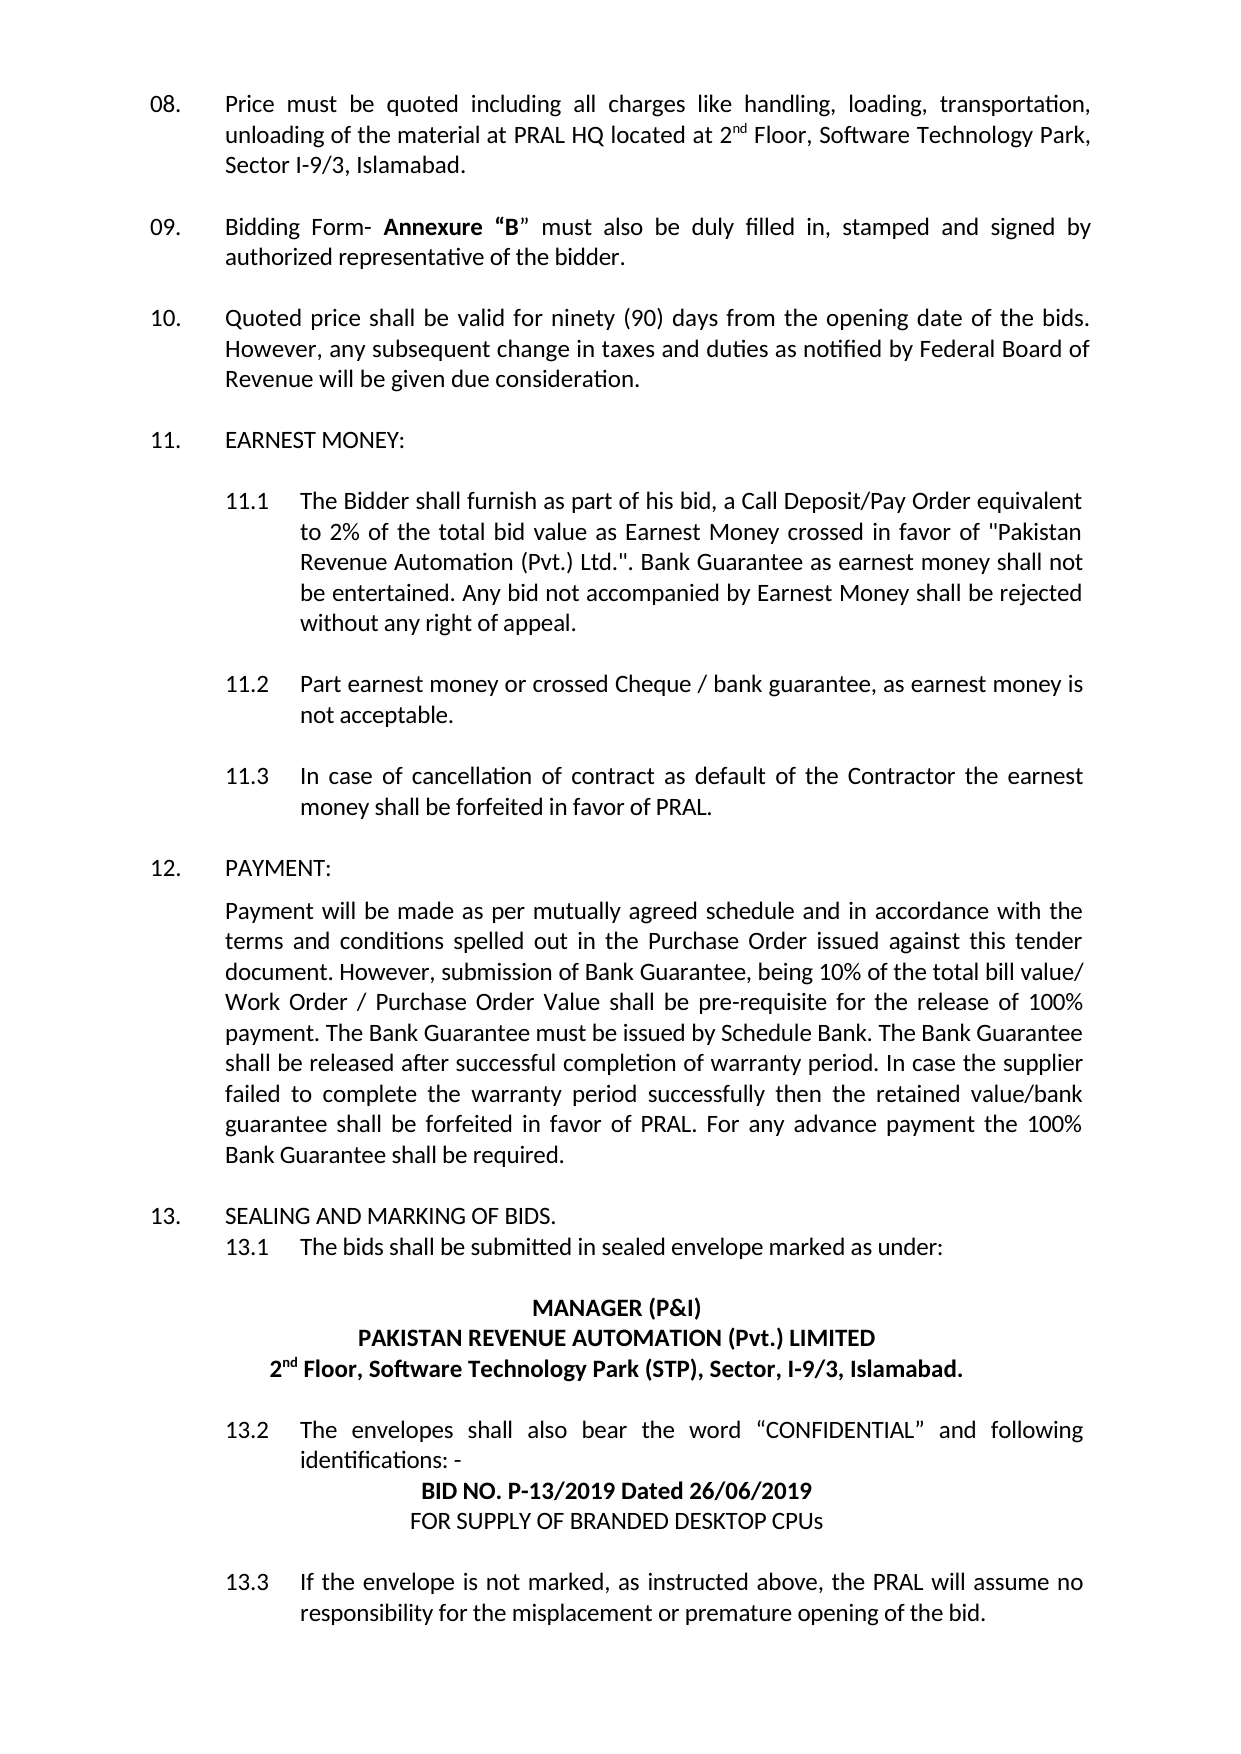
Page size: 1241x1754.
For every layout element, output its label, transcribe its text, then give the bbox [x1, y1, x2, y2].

text BID NO. P-13/2019 Dated 26/06/2019 [150, 1475, 1083, 1505]
text 13. SEALING AND MARKING OF BIDS. [150, 1200, 1083, 1231]
text 08. Price must be quoted including all charges like handling, loading, transportation, unloading of the material at PRAL HQ located at 2nd Floor, Software Technology Park, Sector I-9/3, Islamabad. [150, 89, 1092, 180]
text 11. EARNEST MONEY: [150, 424, 1083, 455]
text FOR SUPPLY OF BRANDED DESKTOP CPUs [150, 1505, 1083, 1536]
text 11.3 In case of cancellation of contract as default of the Contractor the earnest money shall be forfeited in favor of PRAL. [225, 760, 1083, 821]
text 13.3 If the envelope is not marked, as instructed above, the PRAL will assume no responsibility for the misplacement or premature opening of the bid. [225, 1566, 1083, 1627]
text 10. Quoted price shall be valid for ninety (90) days from the opening date of the bids. However, any subsequent change in taxes and duties as notified by Federal Board of Revenue will be given due consideration. [150, 302, 1092, 394]
text 09. Bidding Form- Annexure “B” must also be duly filled in, stamped and signed by authorized representative of the bidder. [150, 211, 1092, 272]
text PAKISTAN REVENUE AUTOMATION (Pvt.) LIMITED [150, 1322, 1083, 1353]
text 11.2 Part earnest money or crossed Cheque / bank guarantee, as earnest money is not acceptable. [225, 668, 1083, 729]
text 12. PAYMENT: [150, 852, 1083, 882]
text 11.1 The Bidder shall furnish as part of his bid, a Call Deposit/Pay Order equivalent to 2% of the total bid value as Earnest Money crossed in favor of "Pakistan Revenue Automation (Pvt.) Ltd.". Bank Guarantee as earnest money shall not be entertained. Any bid not accompanied by Earnest Money shall be rejected without any right of appeal. [225, 485, 1083, 638]
text MANAGER (P&I) [150, 1292, 1083, 1322]
text Payment will be made as per mutually agreed schedule and in accordance with the terms and conditions spelled out in the Purchase Order issued against this tender document. However, submission of Bank Guarantee, being 10% of the total bill value/ Work Order / Purchase Order Value shall be pre-requisite for the release of 100% payment. The Bank Guarantee must be issued by Schedule Bank. The Bank Guarantee shall be released after successful completion of warranty period. In case the supplier failed to complete the warranty period successfully then the retained value/bank guarantee shall be forfeited in favor of PRAL. For any advance payment the 100% Bank Guarantee shall be required. [225, 895, 1083, 1169]
text 13.1 The bids shall be submitted in sealed envelope marked as under: [225, 1231, 1083, 1261]
text 2nd Floor, Software Technology Park (STP), Sector, I-9/3, Islamabad. [150, 1353, 1083, 1383]
text 13.2 The envelopes shall also bear the word “CONFIDENTIAL” and following identifications: - [225, 1414, 1083, 1475]
